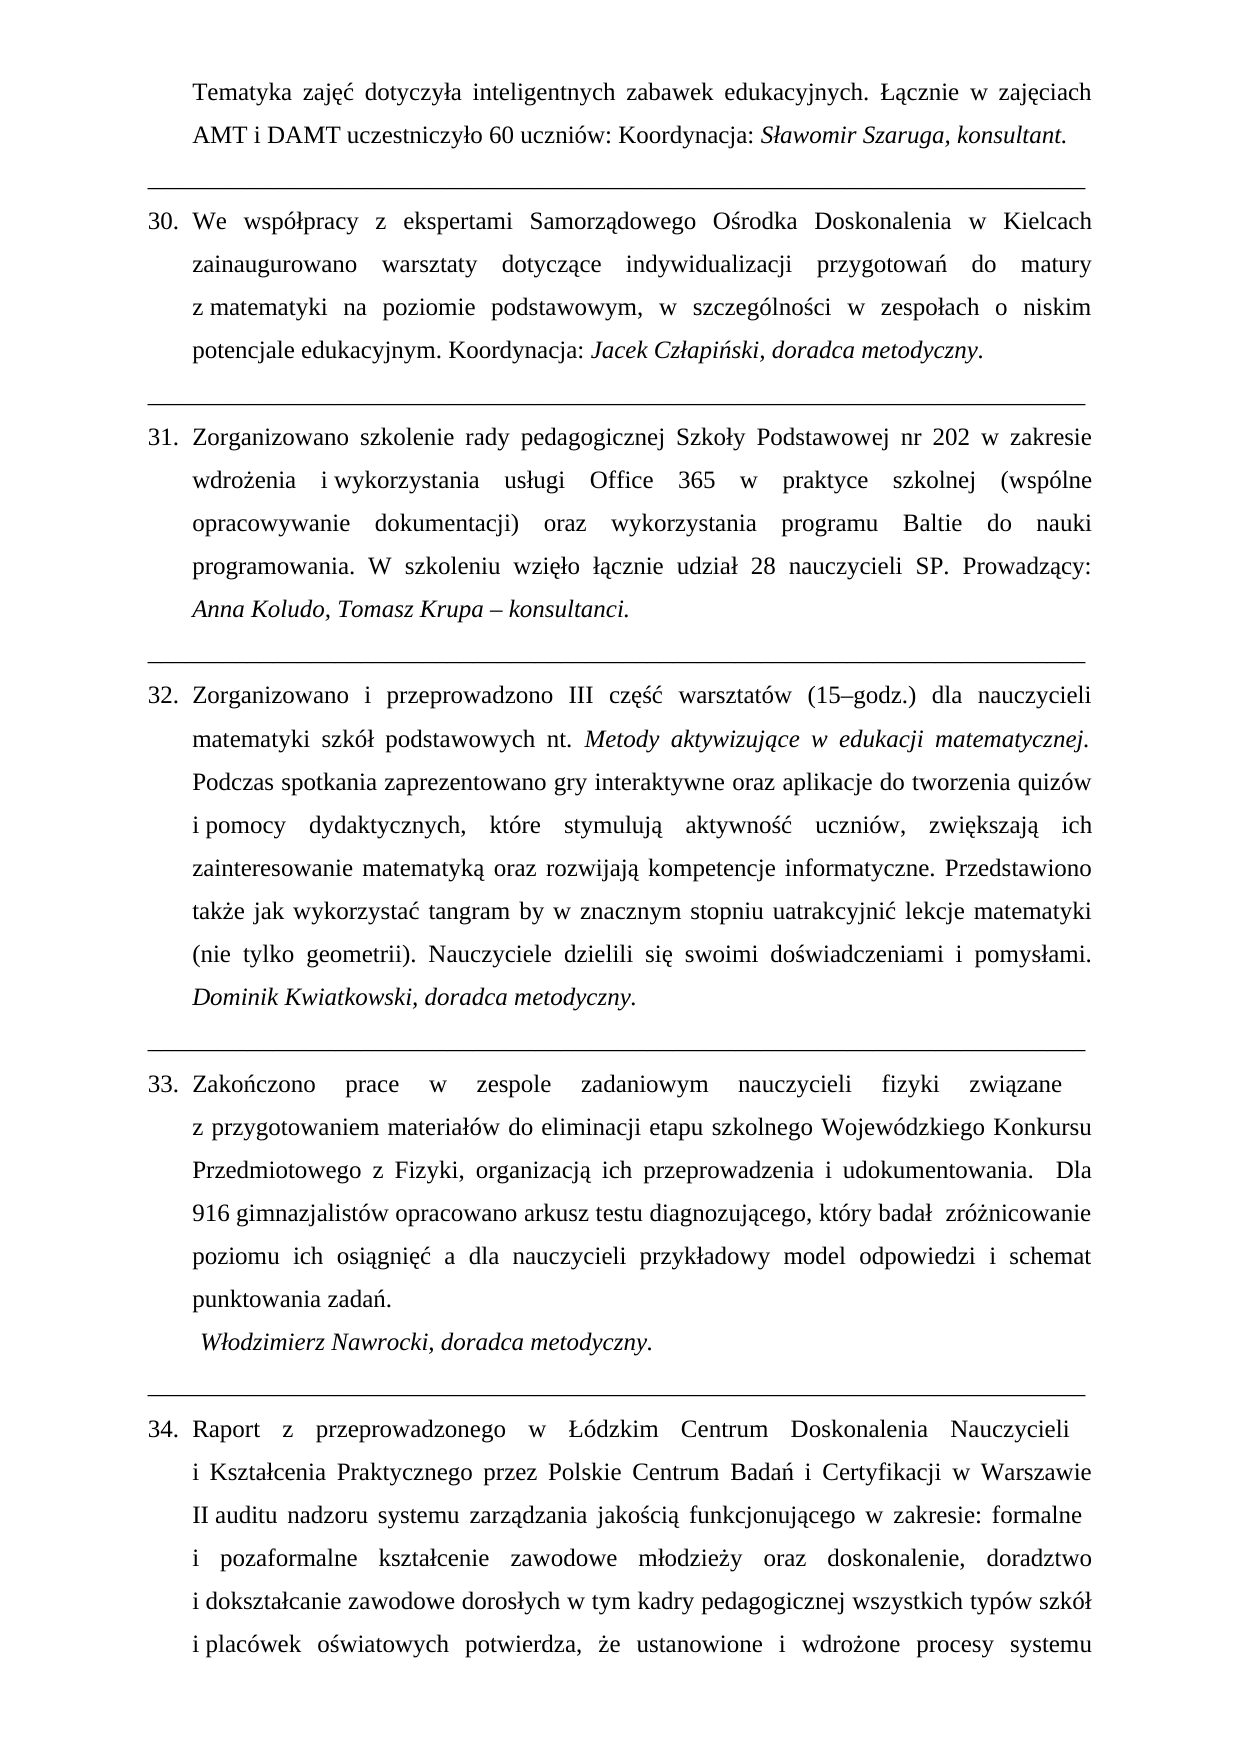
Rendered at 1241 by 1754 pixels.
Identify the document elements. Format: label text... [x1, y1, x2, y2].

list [148, 77, 1092, 149]
text ___________________________________________________________________________ [148, 163, 1092, 192]
text ___________________________________________________________________________ [148, 637, 1092, 666]
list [148, 1414, 1092, 1658]
text ___________________________________________________________________________ [148, 1026, 1092, 1054]
text ___________________________________________________________________________ [148, 379, 1092, 407]
list Włodzimierz Nawrocki, doradca metodyczny. [200, 1327, 1092, 1356]
list Zorganizowano i przeprowadzono III część warsztatów (15–godz.) dla nauczycieli matematyki szkół podstawowych nt. Metody aktywizujące w edukacji matematycznej. Podczas spotkania zaprezentowano gry interaktywne oraz aplikacje do tworzenia quizów i pomocy dydaktycznych, które stymulują aktywność uczniów, zwiększają ich zainteresowanie matematyką oraz rozwijają kompetencje informatyczne. Przedstawiono także jak wykorzystać tangram by w znacznym stopniu uatrakcyjnić lekcje matematyki (nie tylko geometrii). Nauczyciele dzielili się swoimi doświadczeniami i pomysłami. Dominik Kwiatkowski, doradca metodyczny. [148, 681, 1092, 1011]
list Zakończono prace w zespole zadaniowym nauczycieli fizyki związane z przygotowaniem materiałów do eliminacji etapu szkolnego Wojewódzkiego Konkursu Przedmiotowego z Fizyki, organizacją ich przeprowadzenia i udokumentowania. Dla 916 gimnazjalistów opracowano arkusz testu diagnozującego, który badał zróżnicowanie poziomu ich osiągnięć a dla nauczycieli przykładowy model odpowiedzi i schemat punktowania zadań. [148, 1069, 1092, 1313]
list We współpracy z ekspertami Samorządowego Ośrodka Doskonalenia w Kielcach zainaugurowano warsztaty dotyczące indywidualizacji przygotowań do matury z matematyki na poziomie podstawowym, w szczególności w zespołach o niskim potencjale edukacyjnym. Koordynacja: Jacek Człapiński, doradca metodyczny. [148, 206, 1092, 364]
list Zorganizowano szkolenie rady pedagogicznej Szkoły Podstawowej nr 202 w zakresie wdrożenia i wykorzystania usługi Office 365 w praktyce szkolnej (wspólne opracowywanie dokumentacji) oraz wykorzystania programu Baltie do nauki programowania. W szkoleniu wzięło łącznie udział 28 nauczycieli SP. Prowadzący: Anna Koludo, Tomasz Krupa – konsultanci. [148, 422, 1092, 623]
list ___________________________________________________________________________ [148, 1371, 1092, 1399]
